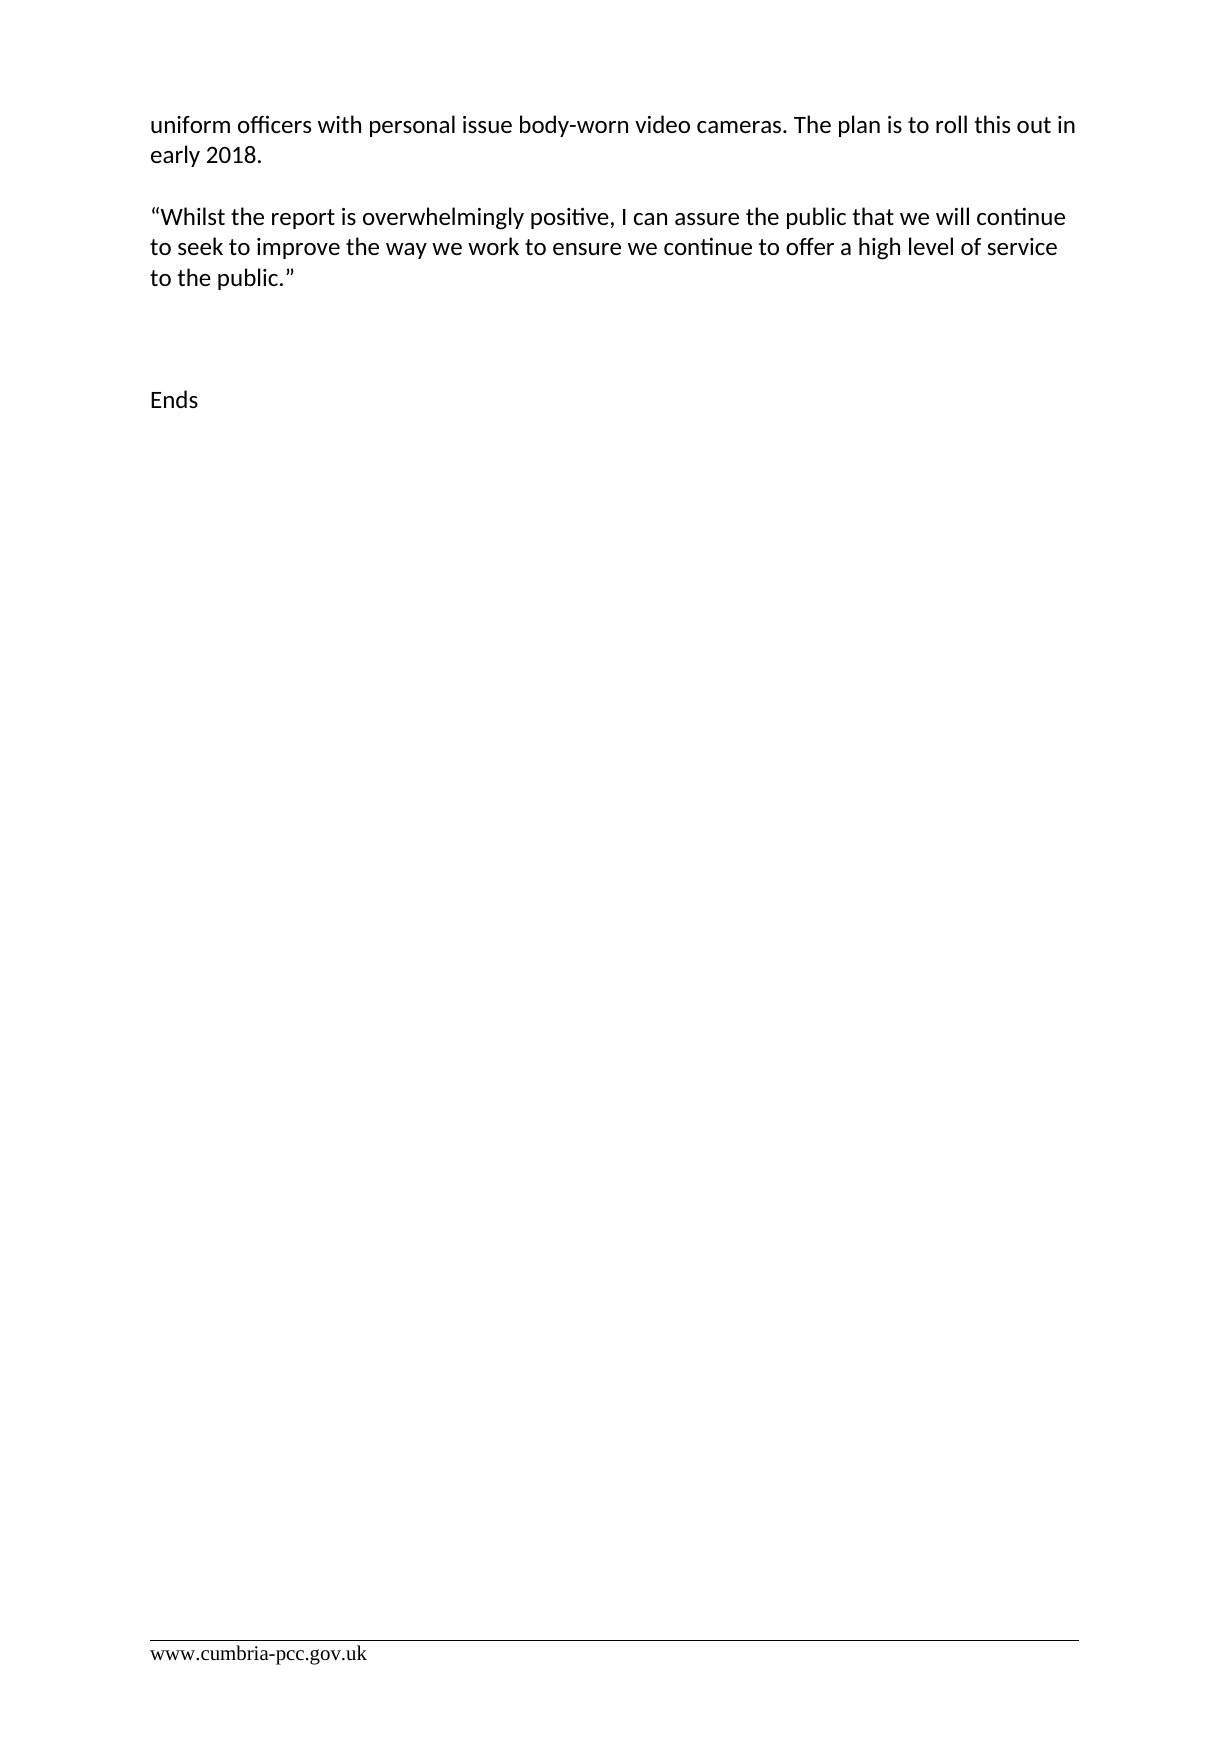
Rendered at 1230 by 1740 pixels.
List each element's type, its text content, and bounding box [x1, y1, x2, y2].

text Ends [150, 384, 1079, 414]
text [150, 109, 1079, 170]
text “Whilst the report is overwhelmingly positive, I can assure the public that we will continue to seek to improve the way we work to ensure we continue to offer a high level of service to the public.” [150, 201, 1079, 292]
